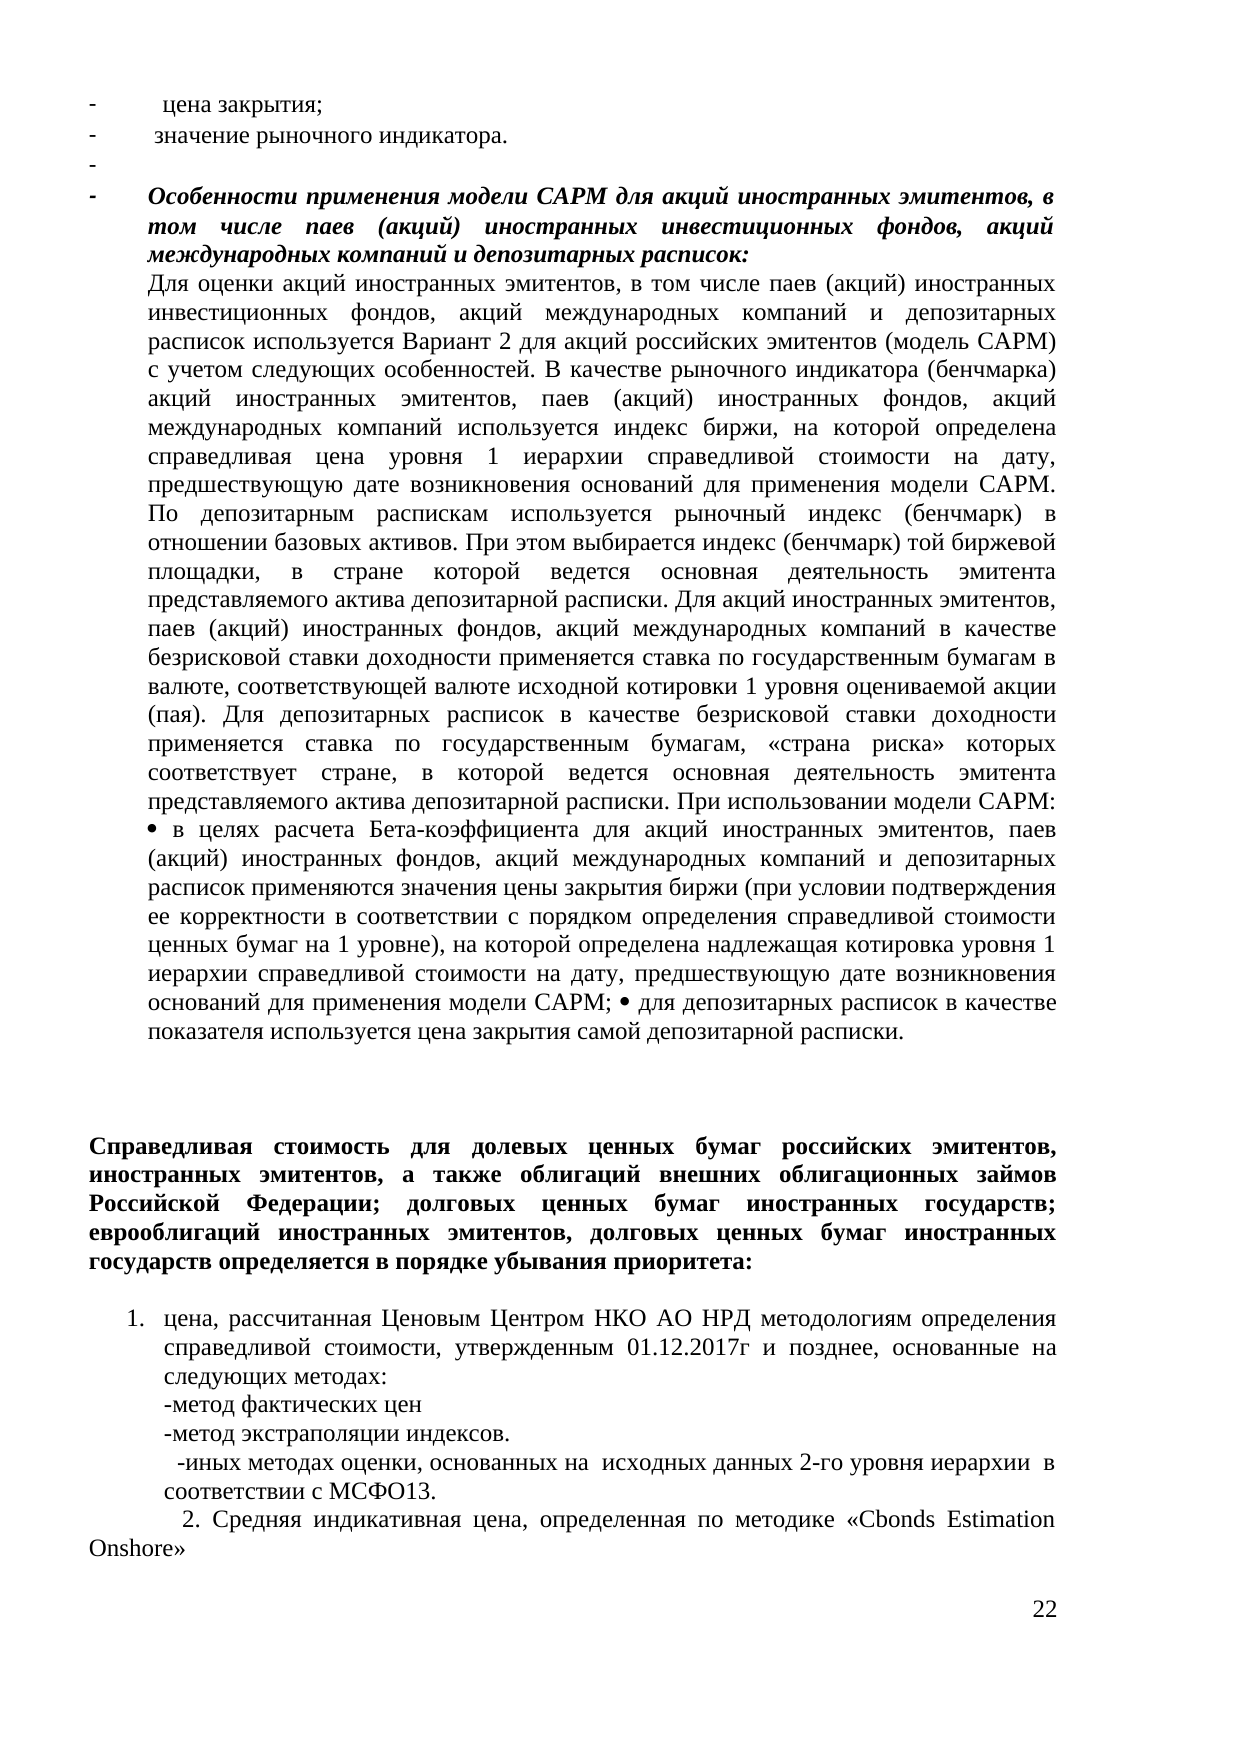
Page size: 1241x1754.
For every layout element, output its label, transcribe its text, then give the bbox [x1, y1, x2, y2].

list значение рыночного индикатора. [89, 119, 1057, 150]
text Справедливая стоимость для долевых ценных бумаг российских эмитентов, иностранных эмитентов, а также облигаций внешних облигационных займов Российской Федерации; долговых ценных бумаг иностранных государств; еврооблигаций иностранных эмитентов, долговых ценных бумаг иностранных государств определяется в порядке убывания приоритета: [89, 1131, 1057, 1274]
text -иных методах оценки, основанных на исходных данных 2-го уровня иерархии в соответствии с МСФО13. [164, 1447, 1057, 1504]
text 2. Средняя индикативная цена, определенная по методике «Cbonds Estimation Onshore» [89, 1504, 1057, 1562]
list цена, рассчитанная Ценовым Центром НКО АО НРД методологиям определения справедливой стоимости, утвержденным 01.12.2017г и позднее, основанные на следующих методах: [126, 1303, 1057, 1389]
text Для оценки акций иностранных эмитентов, в том числе паев (акций) иностранных инвестиционных фондов, акций международных компаний и депозитарных расписок используется Вариант 2 для акций российских эмитентов (модель CAPM) с учетом следующих особенностей. В качестве рыночного индикатора (бенчмарка) акций иностранных эмитентов, паев (акций) иностранных фондов, акций международных компаний используется индекс биржи, на которой определена справедливая цена уровня 1 иерархии справедливой стоимости на дату, предшествующую дате возникновения оснований для применения модели CAPМ. По депозитарным распискам используется рыночный индекс (бенчмарк) в отношении базовых активов. При этом выбирается индекс (бенчмарк) той биржевой площадки, в стране которой ведется основная деятельность эмитента представляемого актива депозитарной расписки. Для акций иностранных эмитентов, паев (акций) иностранных фондов, акций международных компаний в качестве безрисковой ставки доходности применяется ставка по государственным бумагам в валюте, соответствующей валюте исходной котировки 1 уровня оцениваемой акции (пая). Для депозитарных расписок в качестве безрисковой ставки доходности применяется ставка по государственным бумагам, «страна риска» которых соответствует стране, в которой ведется основная деятельность эмитента представляемого актива депозитарной расписки. При использовании модели CAPM: в целях расчета Бета-коэффициента для акций иностранных эмитентов, паев (акций) иностранных фондов, акций международных компаний и депозитарных расписок применяются значения цены закрытия биржи (при условии подтверждения ее корректности в соответствии с порядком определения справедливой стоимости ценных бумаг на 1 уровне), на которой определена надлежащая котировка уровня 1 иерархии справедливой стоимости на дату, предшествующую дате возникновения оснований для применения модели CAPМ; для депозитарных расписок в качестве показателя используется цена закрытия самой депозитарной расписки. [148, 268, 1057, 1044]
text -метод экстраполяции индексов. [164, 1418, 1057, 1447]
list цена закрытия; [89, 89, 1057, 119]
text -метод фактических цен [164, 1389, 1057, 1418]
list Особенности применения модели CAPM для акций иностранных эмитентов, в том числе паев (акций) иностранных инвестиционных фондов, акций международных компаний и депозитарных расписок: [89, 180, 1057, 268]
